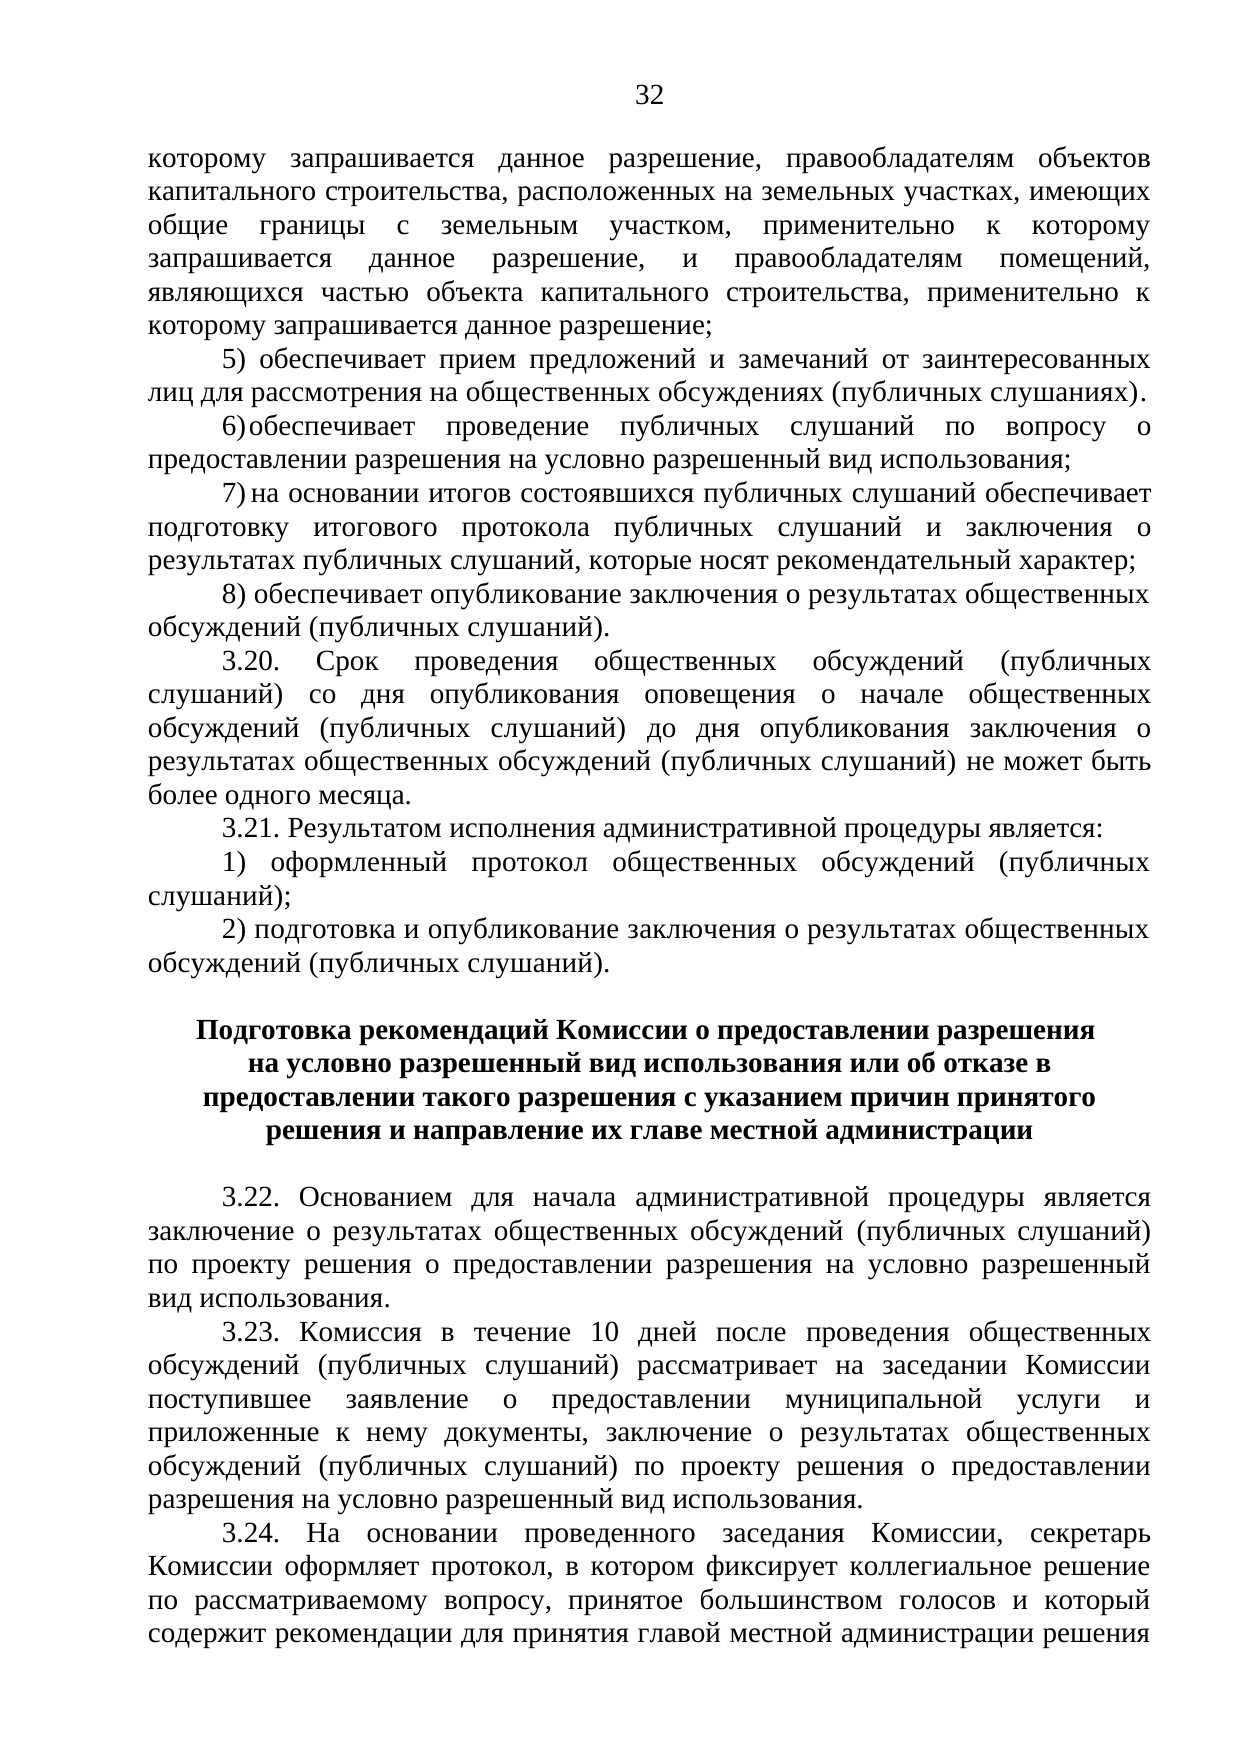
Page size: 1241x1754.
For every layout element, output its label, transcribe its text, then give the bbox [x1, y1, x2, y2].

text 3.20. Срок проведения общественных обсуждений (публичных слушаний) со дня опубликования оповещения о начале общественных обсуждений (публичных слушаний) до дня опубликования заключения о результатах общественных обсуждений (публичных слушаний) не может быть более одного месяца. [148, 643, 1151, 811]
text 1) оформленный протокол общественных обсуждений (публичных слушаний); [148, 844, 1151, 911]
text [148, 140, 1151, 341]
text 2) подготовка и опубликование заключения о результатах общественных обсуждений (публичных слушаний). [148, 911, 1151, 978]
text Подготовка рекомендаций Комиссии о предоставлении разрешения на условно разрешенный вид использования или об отказе в предоставлении такого разрешения с указанием причин принятого решения и направление их главе местной администрации [148, 1012, 1151, 1146]
text 3.22. Основанием для начала административной процедуры является заключение о результатах общественных обсуждений (публичных слушаний) по проекту решения о предоставлении разрешения на условно разрешенный вид использования. [148, 1179, 1151, 1314]
list на основании итогов состоявшихся публичных слушаний обеспечивает подготовку итогового протокола публичных слушаний и заключения о результатах публичных слушаний, которые носят рекомендательный характер; [148, 475, 1151, 576]
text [148, 1515, 1151, 1649]
text 8) обеспечивает опубликование заключения о результатах общественных обсуждений (публичных слушаний). [148, 576, 1151, 643]
text 3.23. Комиссия в течение 10 дней после проведения общественных обсуждений (публичных слушаний) рассматривает на заседании Комиссии поступившее заявление о предоставлении муниципальной услуги и приложенные к нему документы, заключение о результатах общественных обсуждений (публичных слушаний) по проекту решения о предоставлении разрешения на условно разрешенный вид использования. [148, 1314, 1151, 1515]
list обеспечивает проведение публичных слушаний по вопросу о предоставлении разрешения на условно разрешенный вид использования; [148, 408, 1151, 475]
text 3.21. Результатом исполнения административной процедуры является: [148, 811, 1151, 844]
list 5) обеспечивает прием предложений и замечаний от заинтересованных лиц для рассмотрения на общественных обсуждениях (публичных слушаниях). [148, 341, 1151, 408]
